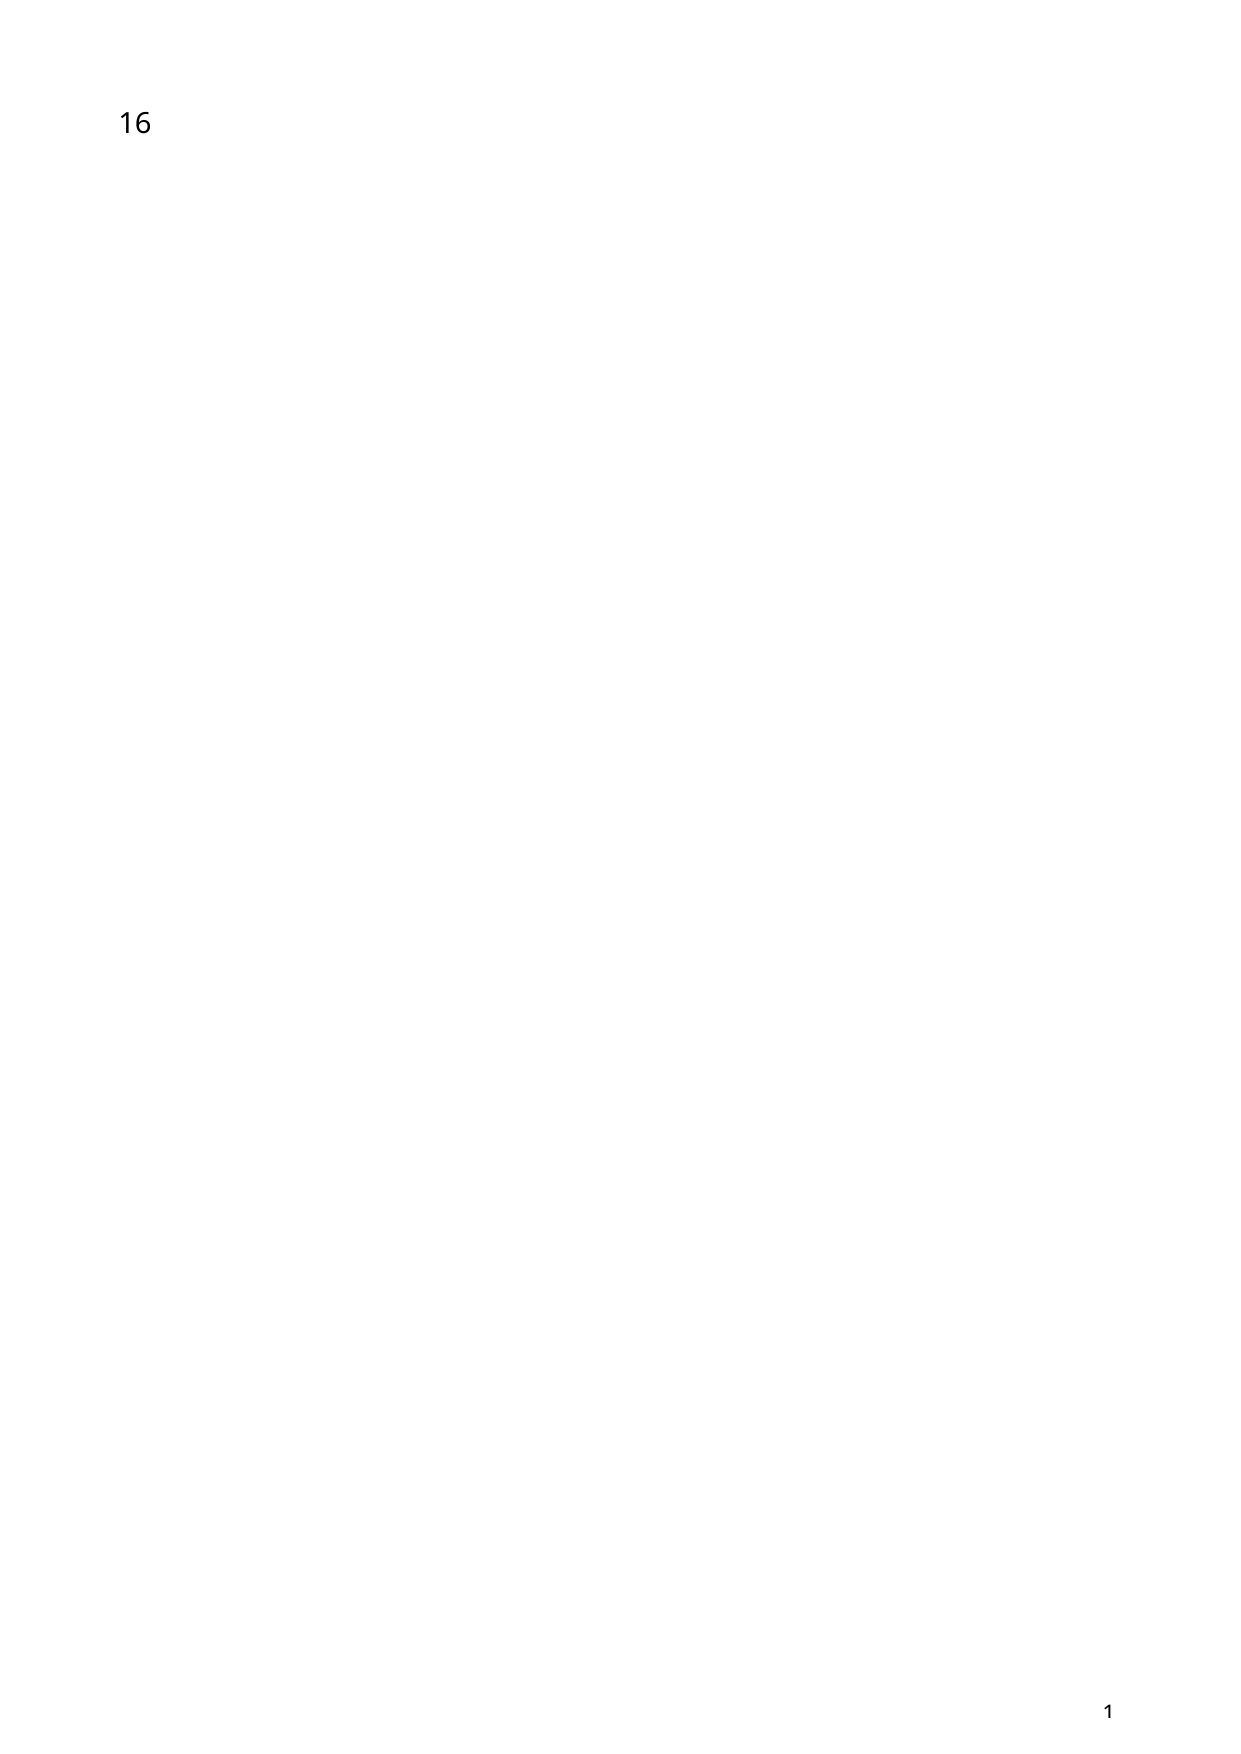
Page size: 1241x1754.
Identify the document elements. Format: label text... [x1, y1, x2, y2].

subtitle 16 [118, 103, 1240, 142]
